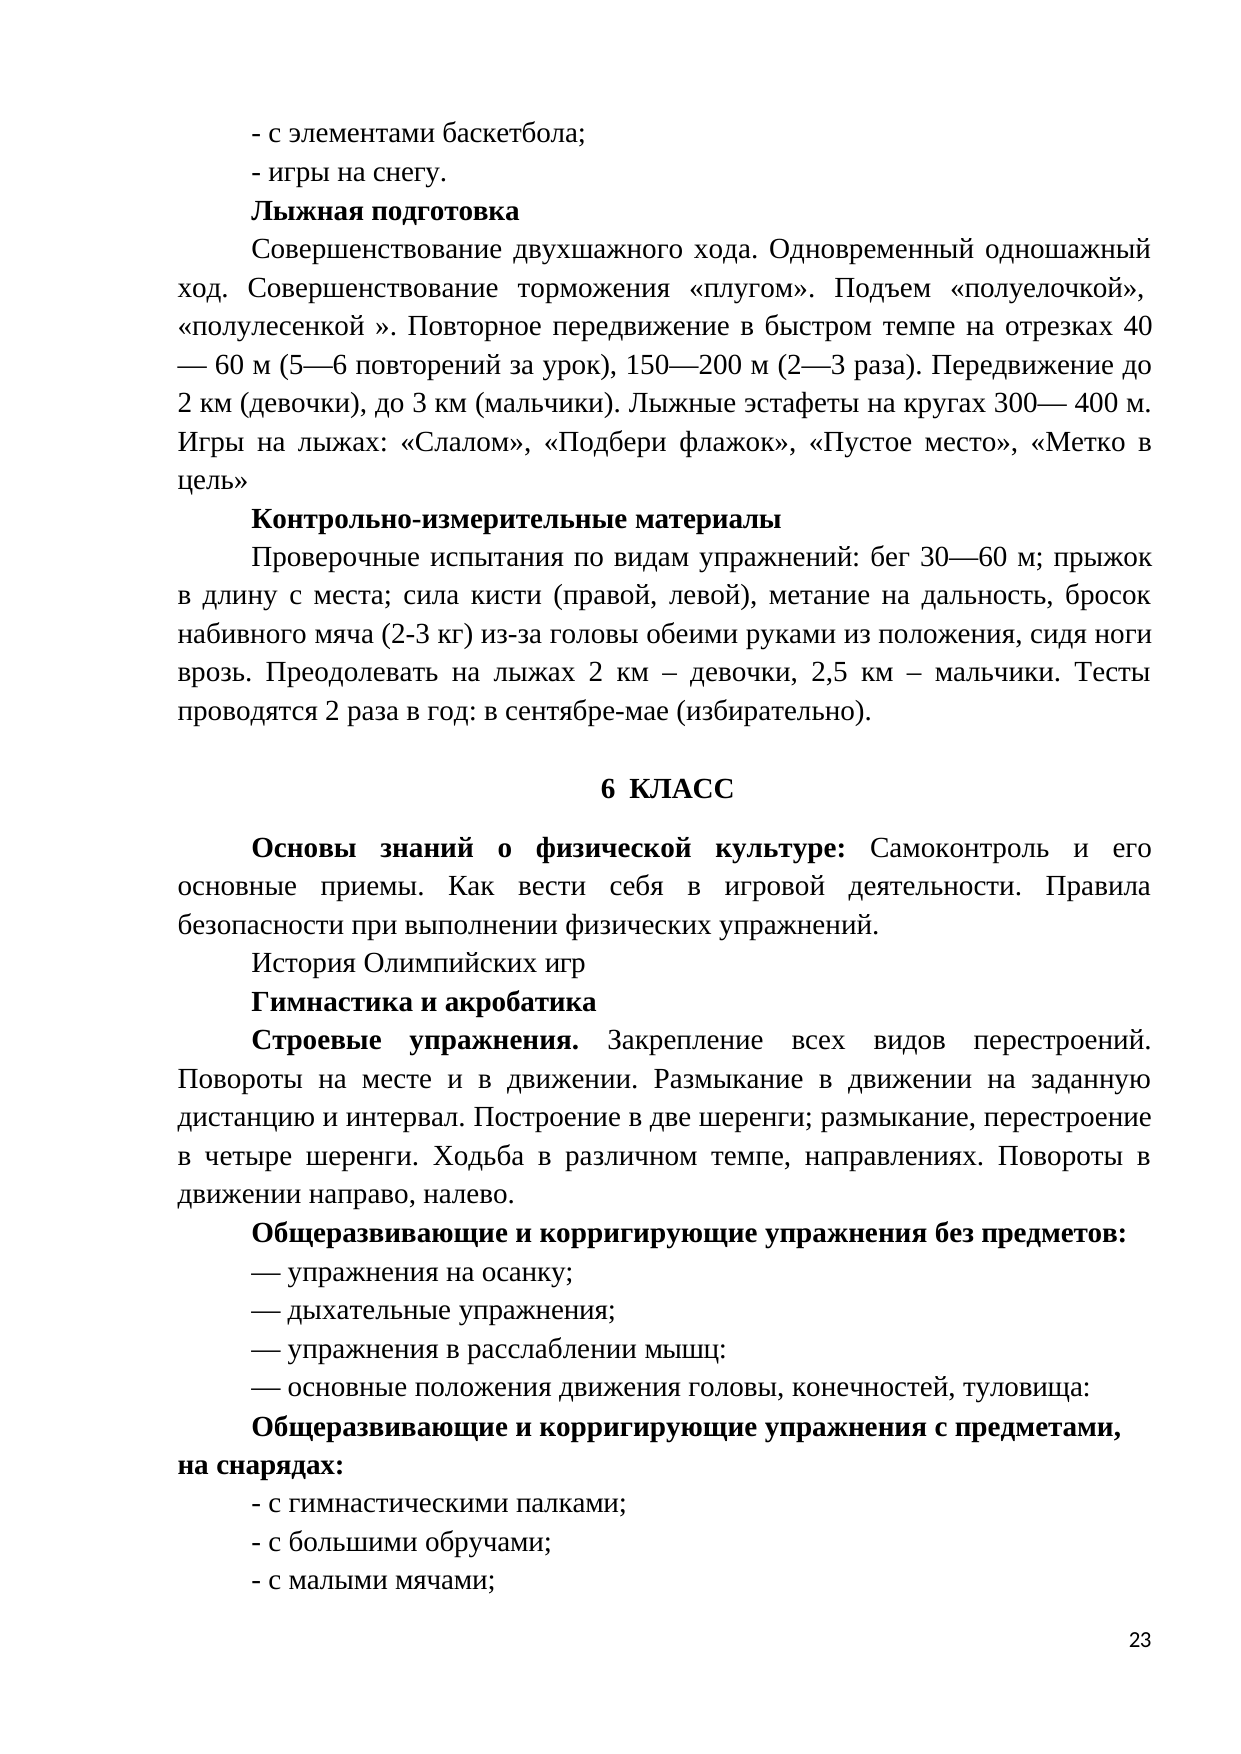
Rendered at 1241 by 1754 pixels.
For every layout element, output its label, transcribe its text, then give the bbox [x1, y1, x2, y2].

text Основы знаний о физической культуре: Самоконтроль и его основные приемы. Как вести себя в игровой деятельности. Правила безопасности при выполнении физических упражнений. [177, 830, 1152, 940]
text Общеразвивающие и корригирующие упражнения без предметов: [251, 1216, 1234, 1249]
list с гимнастическими палками; [251, 1486, 1234, 1519]
list упражнения в расслаблении мышц: [251, 1331, 1234, 1364]
text Лыжная подготовка [251, 193, 1234, 227]
subtitle 6 КЛАСС [601, 771, 1200, 804]
list основные положения движения головы, конечностей, туловища: [251, 1369, 1234, 1403]
text «полулесенкой ». Повторное передвижение в быстром темпе на отрезках 40— 60 м (5—6 повторений за урок), 150—200 м (2—3 раза). Передвижение до 2 км (девочки), до 3 км (мальчики). Лыжные эстафеты на кругах 300— 400 м. Игры на лыжах: «Слалом», «Подбери флажок», «Пустое место», «Метко в цель» [177, 308, 1152, 496]
list с элементами баскетбола; [251, 115, 1234, 149]
text Совершенствование двухшажного хода. Одновременный одношажный ход. Совершенствование торможения «плугом». Подъем «полуелочкой», [177, 231, 1152, 303]
text Общеразвивающие и корригирующие упражнения с предметами, на снарядах: [177, 1409, 1152, 1481]
list с большими обручами; [251, 1524, 1234, 1557]
text История Олимпийских игр [251, 945, 1234, 979]
list с малыми мячами; [251, 1562, 1234, 1596]
list дыхательные упражнения; [251, 1292, 1234, 1326]
list упражнения на осанку; [251, 1254, 1234, 1287]
text Проверочные испытания по видам упражнений: бег 30—60 м; прыжок в длину с места; сила кисти (правой, левой), метание на дальность, бросок набивного мяча (2-3 кг) из-за головы обеими руками из положения, сидя ноги врозь. Преодолевать на лыжах 2 км – девочки, 2,5 км – мальчики. Тесты проводятся 2 раза в год: в сентябре-мае (избирательно). [177, 539, 1152, 727]
list игры на снегу. [251, 154, 1234, 188]
text Гимнастика и акробатика [251, 984, 1234, 1018]
text Строевые упражнения. Закрепление всех видов перестроений. Повороты на месте и в движении. Размыкание в движении на заданную дистанцию и интервал. Построение в две шеренги; размыкание, перестроение в четыре шеренги. Ходьба в различном темпе, направлениях. Повороты в движении направо, налево. [177, 1022, 1152, 1210]
text Контрольно-измерительные материалы [251, 501, 1234, 534]
